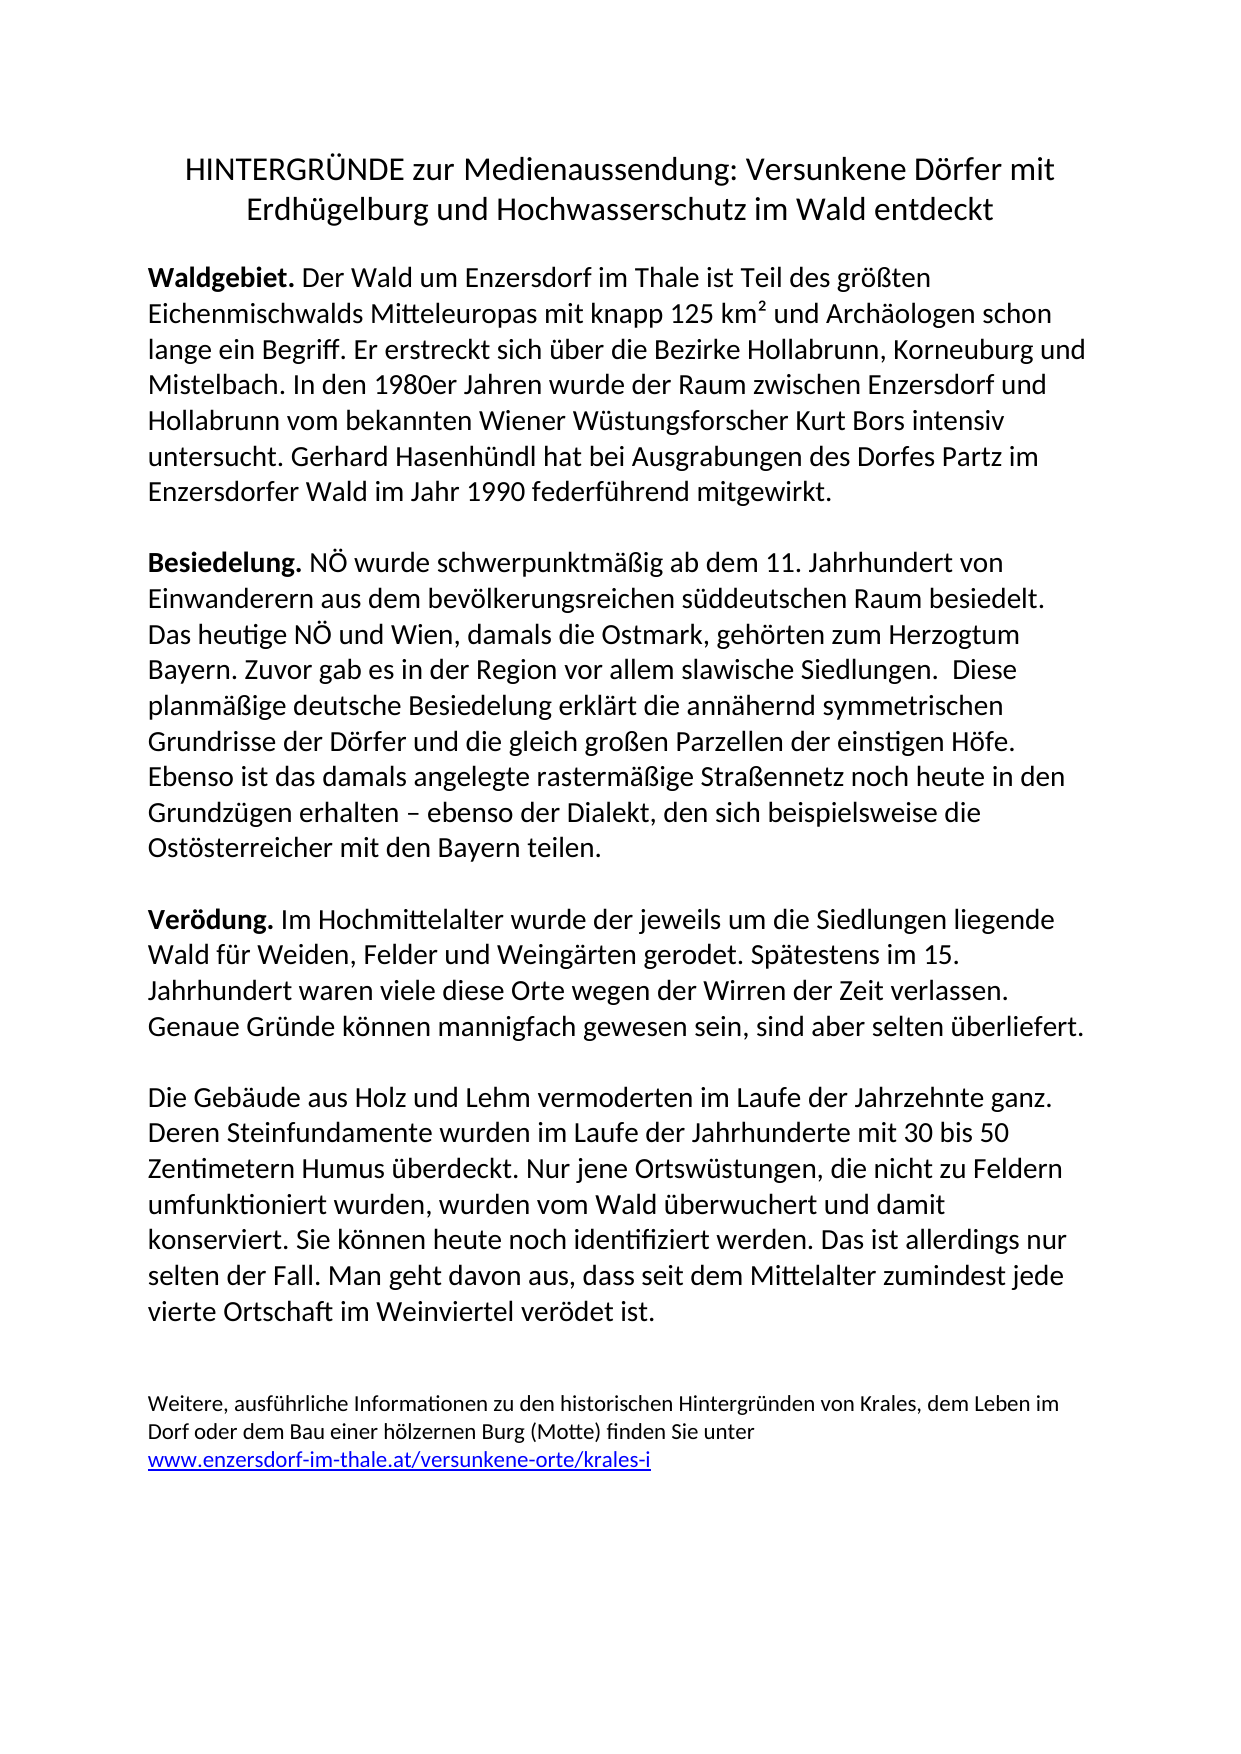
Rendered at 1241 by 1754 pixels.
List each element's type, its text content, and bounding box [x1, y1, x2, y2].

text Verödung. Im Hochmittelalter wurde der jeweils um die Siedlungen liegende Wald für Weiden, Felder und Weingärten gerodet. Spätestens im 15. Jahrhundert waren viele diese Orte wegen der Wirren der Zeit verlassen. [148, 901, 1093, 1008]
text www.enzersdorf-im-thale.at/versunkene-orte/krales-i [148, 1445, 1093, 1473]
text HINTERGRÜNDE zur Medienaussendung: Versunkene Dörfer mit Erdhügelburg und Hochwasserschutz im Wald entdeckt [148, 148, 1093, 229]
text Die Gebäude aus Holz und Lehm vermoderten im Laufe der Jahrzehnte ganz. Deren Steinfundamente wurden im Laufe der Jahrhunderte mit 30 bis 50 Zentimetern Humus überdeckt. Nur jene Ortswüstungen, die nicht zu Feldern umfunktioniert wurden, wurden vom Wald überwuchert und damit konserviert. Sie können heute noch identifiziert werden. Das ist allerdings nur selten der Fall. Man geht davon aus, dass seit dem Mittelalter zumindest jede vierte Ortschaft im Weinviertel verödet ist. [148, 1079, 1093, 1328]
text Weitere, ausführliche Informationen zu den historischen Hintergründen von Krales, dem Leben im Dorf oder dem Bau einer hölzernen Burg (Motte) finden Sie unter [148, 1389, 1093, 1445]
text Besiedelung. NÖ wurde schwerpunktmäßig ab dem 11. Jahrhundert von Einwanderern aus dem bevölkerungsreichen süddeutschen Raum besiedelt. Das heutige NÖ und Wien, damals die Ostmark, gehörten zum Herzogtum Bayern. Zuvor gab es in der Region vor allem slawische Siedlungen. Diese planmäßige deutsche Besiedelung erklärt die annähernd symmetrischen Grundrisse der Dörfer und die gleich großen Parzellen der einstigen Höfe. Ebenso ist das damals angelegte rastermäßige Straßennetz noch heute in den Grundzügen erhalten – ebenso der Dialekt, den sich beispielsweise die Ostösterreicher mit den Bayern teilen. [148, 544, 1093, 865]
text Genaue Gründe können mannigfach gewesen sein, sind aber selten überliefert. [148, 1008, 1093, 1043]
text Waldgebiet. Der Wald um Enzersdorf im Thale ist Teil des größten Eichenmischwalds Mitteleuropas mit knapp 125 km² und Archäologen schon lange ein Begriff. Er erstreckt sich über die Bezirke Hollabrunn, Korneuburg und Mistelbach. In den 1980er Jahren wurde der Raum zwischen Enzersdorf und Hollabrunn vom bekannten Wiener Wüstungsforscher Kurt Bors intensiv untersucht. Gerhard Hasenhündl hat bei Ausgrabungen des Dorfes Partz im Enzersdorfer Wald im Jahr 1990 federführend mitgewirkt. [148, 259, 1093, 509]
